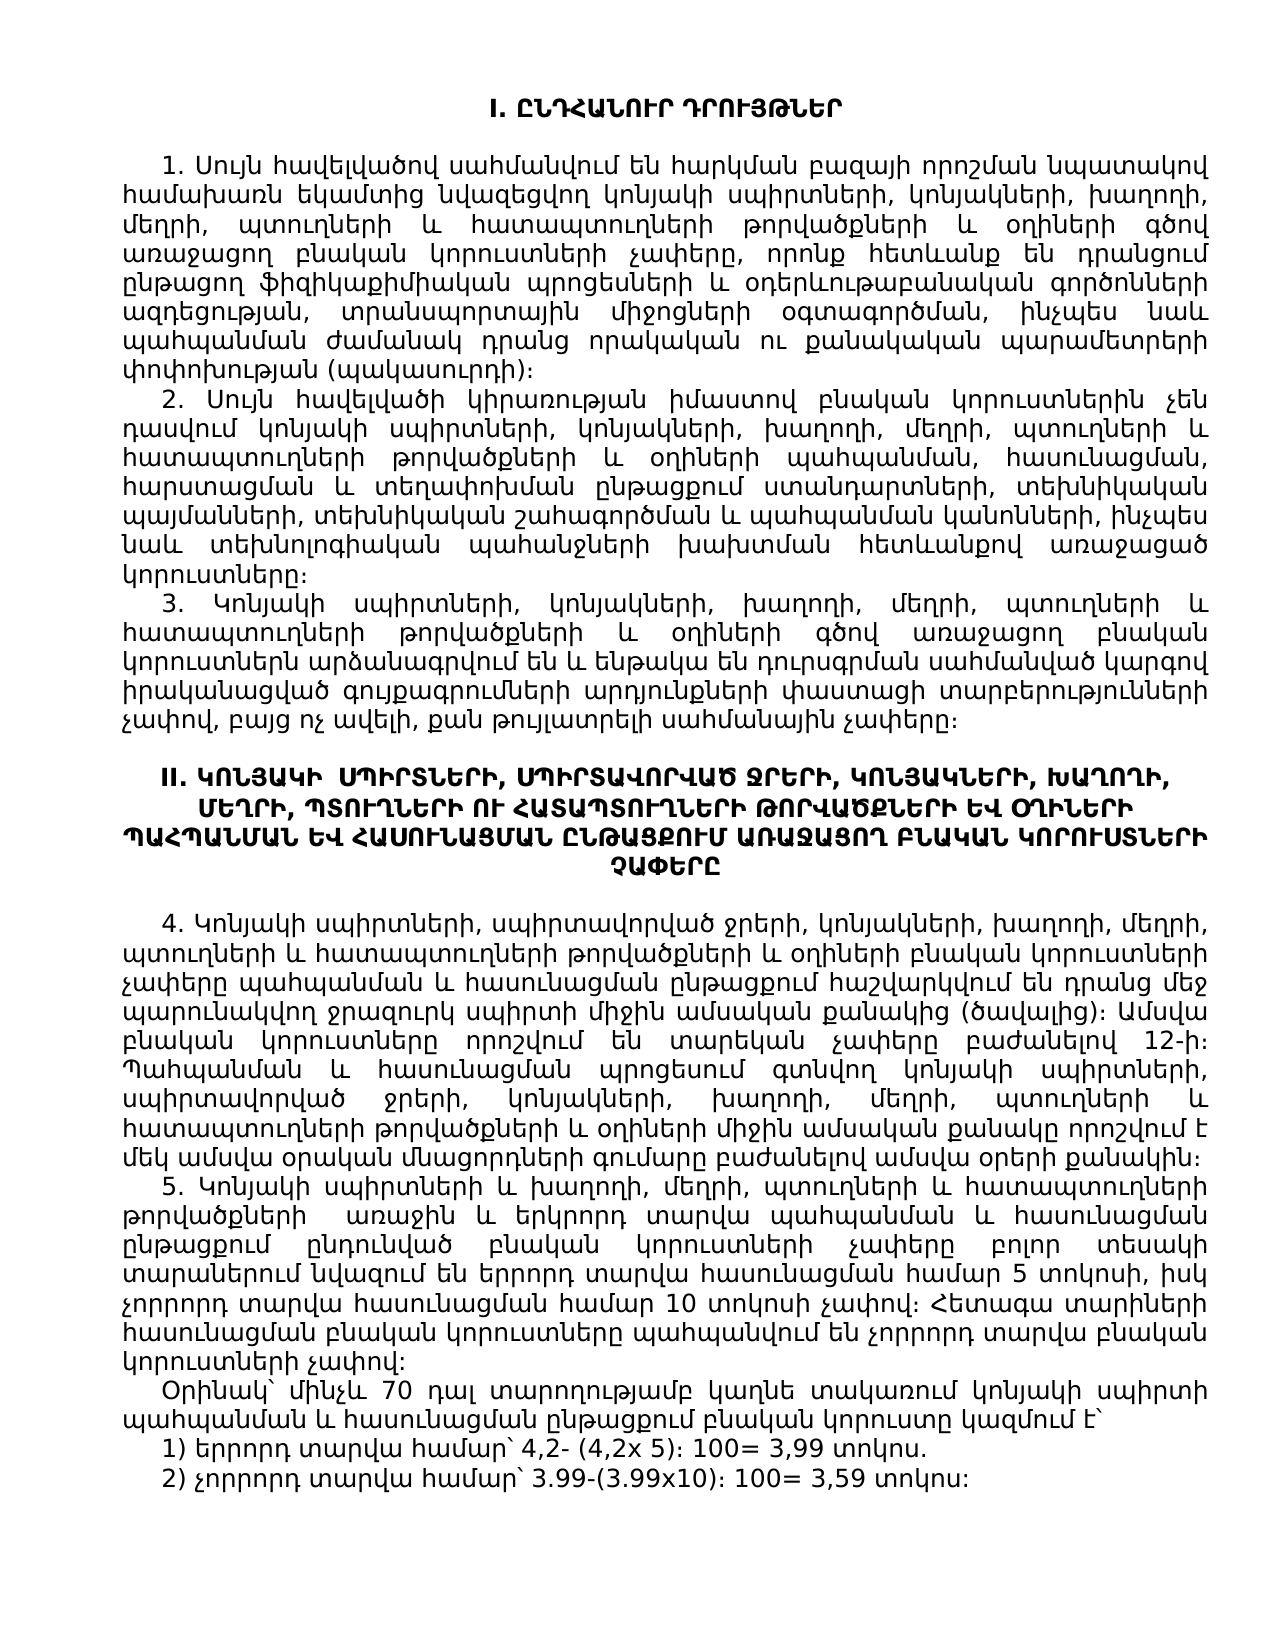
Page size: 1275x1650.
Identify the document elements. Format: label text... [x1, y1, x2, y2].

text 4. Կոնյակի սպիրտների, սպիրտավորված ջրերի, կոնյակների, խաղողի, մեղրի, պտուղների և հատապտուղների թորվածքների և օղիների բնական կորուստների չափերը պահպանման և հասունացման ընթացքում հաշվարկվում են դրանց մեջ պարունակվող ջրազուրկ սպիրտի միջին ամսական քանակից (ծավալից)։ Ամսվա բնական կորուստները որոշվում են տարեկան չափերը բաժանելով 12-ի։ Պահպանման և հասունացման պրոցեսում գտնվող կոնյակի սպիրտների, սպիրտավորված ջրերի, կոնյակների, խաղողի, մեղրի, պտուղների և հատապտուղների թորվածքների և օղիների միջին ամսական քանակը որոշվում է մեկ ամսվա օրական մնացորդների գումարը բաժանելով ամսվա օրերի քանակին։ [122, 910, 1209, 1172]
text 3. Կոնյակի սպիրտների, կոնյակների, խաղողի, մեղրի, պտուղների և հատապտուղների թորվածքների և օղիների գծով առաջացող բնական կորուստներն արձանագրվում են և ենթակա են դուրսգրման սահմանված կարգով իրականացված գույքագրումների արդյունքների փաստացի տարբերությունների չափով, բայց ոչ ավելի, քան թույլատրելի սահմանային չափերը։ [122, 589, 1209, 735]
text II. ԿՈՆՅԱԿԻ ՍՊԻՐՏՆԵՐԻ, ՍՊԻՐՏԱՎՈՐՎԱԾ ՋՐԵՐԻ, ԿՈՆՅԱԿՆԵՐԻ, ԽԱՂՈՂԻ, ՄԵՂՐԻ, ՊՏՈՒՂՆԵՐԻ ՈՒ ՀԱՏԱՊՏՈՒՂՆԵՐԻ ԹՈՐՎԱԾՔՆԵՐԻ ԵՎ ՕՂԻՆԵՐԻ ՊԱՀՊԱՆՄԱՆ ԵՎ ՀԱՍՈՒՆԱՑՄԱՆ ԸՆԹԱՑՔՈՒՄ ԱՌԱՋԱՑՈՂ ԲՆԱԿԱՆ ԿՈՐՈՒՍՏՆԵՐԻ ՉԱՓԵՐԸ [122, 763, 1209, 881]
text I. ԸՆԴՀԱՆՈՒՐ ԴՐՈՒՅԹՆԵՐ [122, 94, 1209, 123]
text 1. Սույն հավելվածով սահմանվում են հարկման բազայի որոշման նպատակով համախառն եկամտից նվազեցվող կոնյակի սպիրտների, կոնյակների, խաղողի, մեղրի, պտուղների և հատապտուղների թորվածքների և օղիների գծով առաջացող բնական կորուստների չափերը, որոնք հետևանք են դրանցում ընթացող ֆիզիկաքիմիական պրոցեսների և օդերևութաբանական գործոնների ազդեցության, տրանսպորտային միջոցների օգտագործման, ինչպես նաև պահպանման ժամանակ դրանց որակական ու քանակական պարամետրերի փոփոխության (պակասուրդի)։ [122, 151, 1209, 385]
text 1) երրորդ տարվա համար՝ 4,2- (4,2x 5)։ 100= 3,99 տոկոս. [122, 1435, 1209, 1464]
text Օրինակ՝ մինչև 70 դալ տարողությամբ կաղնե տակառում կոնյակի սպիրտի պահպանման և հասունացման ընթացքում բնական կորուստը կազմում է՝ [122, 1376, 1209, 1435]
text 5. Կոնյակի սպիրտների և խաղողի, մեղրի, պտուղների և հատապտուղների թորվածքների առաջին և երկրորդ տարվա պահպանման և հասունացման ընթացքում ընդունված բնական կորուստների չափերը բոլոր տեսակի տարաներում նվազում են երրորդ տարվա հասունացման համար 5 տոկոսի, իսկ չորրորդ տարվա հասունացման համար 10 տոկոսի չափով։ Հետագա տարիների հասունացման բնական կորուստները պահպանվում են չորրորդ տարվա բնական կորուստների չափով: [122, 1172, 1209, 1376]
text 2) չորրորդ տարվա համար՝ 3.99-(3.99x10)։ 100= 3,59 տոկոս: [122, 1464, 1209, 1493]
text 2. Սույն հավելվածի կիրառության իմաստով բնական կորուստներին չեն դասվում կոնյակի սպիրտների, կոնյակների, խաղողի, մեղրի, պտուղների և հատապտուղների թորվածքների և օղիների պահպանման, հասունացման, հարստացման և տեղափոխման ընթացքում ստանդարտների, տեխնիկական պայմանների, տեխնիկական շահագործման և պահպանման կանոնների, ինչպես նաև տեխնոլոգիական պահանջների խախտման հետևանքով առաջացած կորուստները։ [122, 385, 1209, 589]
